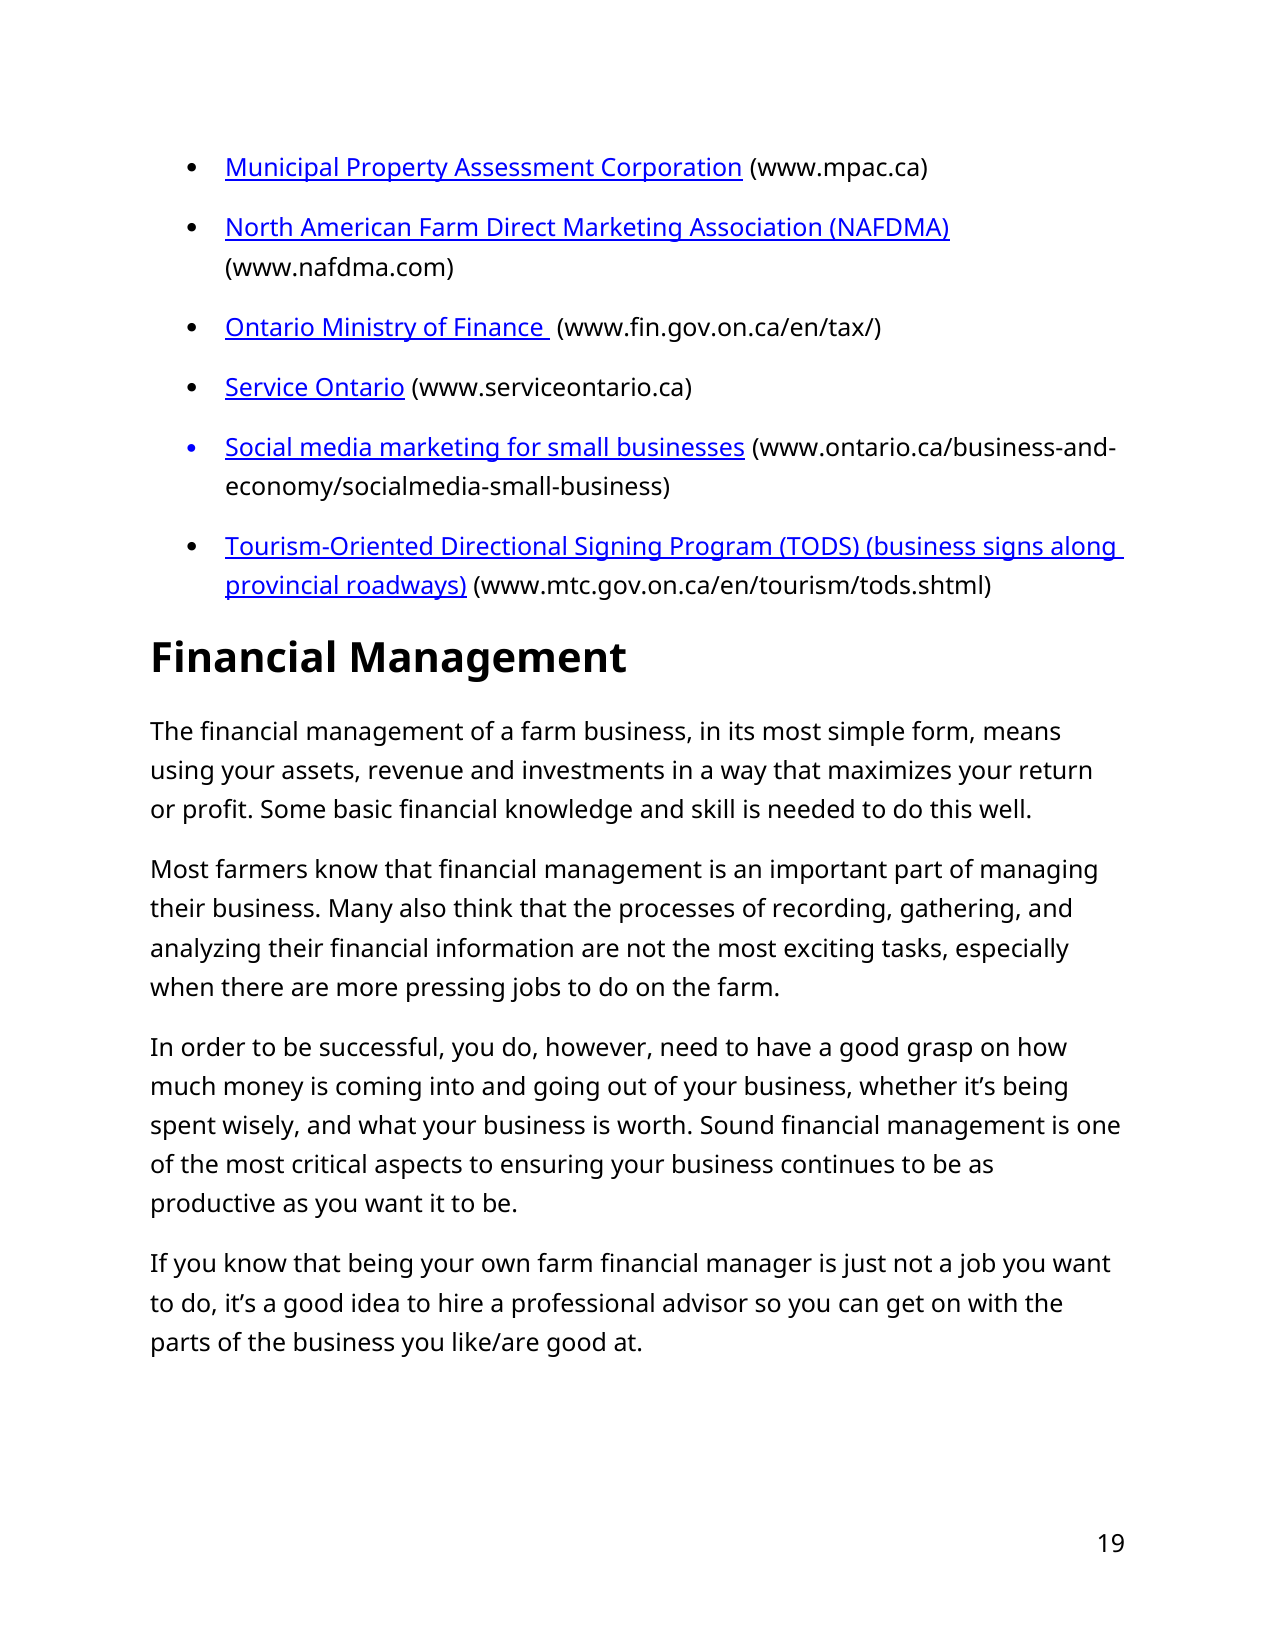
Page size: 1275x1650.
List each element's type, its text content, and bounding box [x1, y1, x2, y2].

list Social media marketing for small businesses (www.ontario.ca/business-and-economy/socialmedia-small-business) [187, 429, 1125, 502]
list Ontario Ministry of Finance (www.fin.gov.on.ca/en/tax/) [187, 309, 1125, 343]
list Municipal Property Assessment Corporation (www.mpac.ca) [187, 150, 1125, 184]
text Most farmers know that financial management is an important part of managing their business. Many also think that the processes of recording, gathering, and analyzing their financial information are not the most exciting tasks, especially when there are more pressing jobs to do on the farm. [150, 852, 1125, 1003]
text In order to be successful, you do, however, need to have a good grasp on how much money is coming into and going out of your business, whether it’s being spent wisely, and what your business is worth. Sound financial management is one of the most critical aspects to ensuring your business continues to be as productive as you want it to be. [150, 1029, 1125, 1220]
list Tourism-Oriented Directional Signing Program (TODS) (business signs along provincial roadways) (www.mtc.gov.on.ca/en/tourism/tods.shtml) [187, 528, 1125, 602]
text If you know that being your own farm financial manager is just not a job you want to do, it’s a good idea to hire a professional advisor so you can get on with the parts of the business you like/are good at. [150, 1246, 1125, 1358]
text The financial management of a farm business, in its most simple form, means using your assets, revenue and investments in a way that maximizes your return or profit. Some basic financial knowledge and skill is needed to do this well. [150, 713, 1125, 826]
list Service Ontario (www.serviceontario.ca) [187, 369, 1125, 403]
subtitle Financial Management [150, 627, 1125, 684]
list North American Farm Direct Marketing Association (NAFDMA) (www.nafdma.com) [187, 210, 1125, 283]
